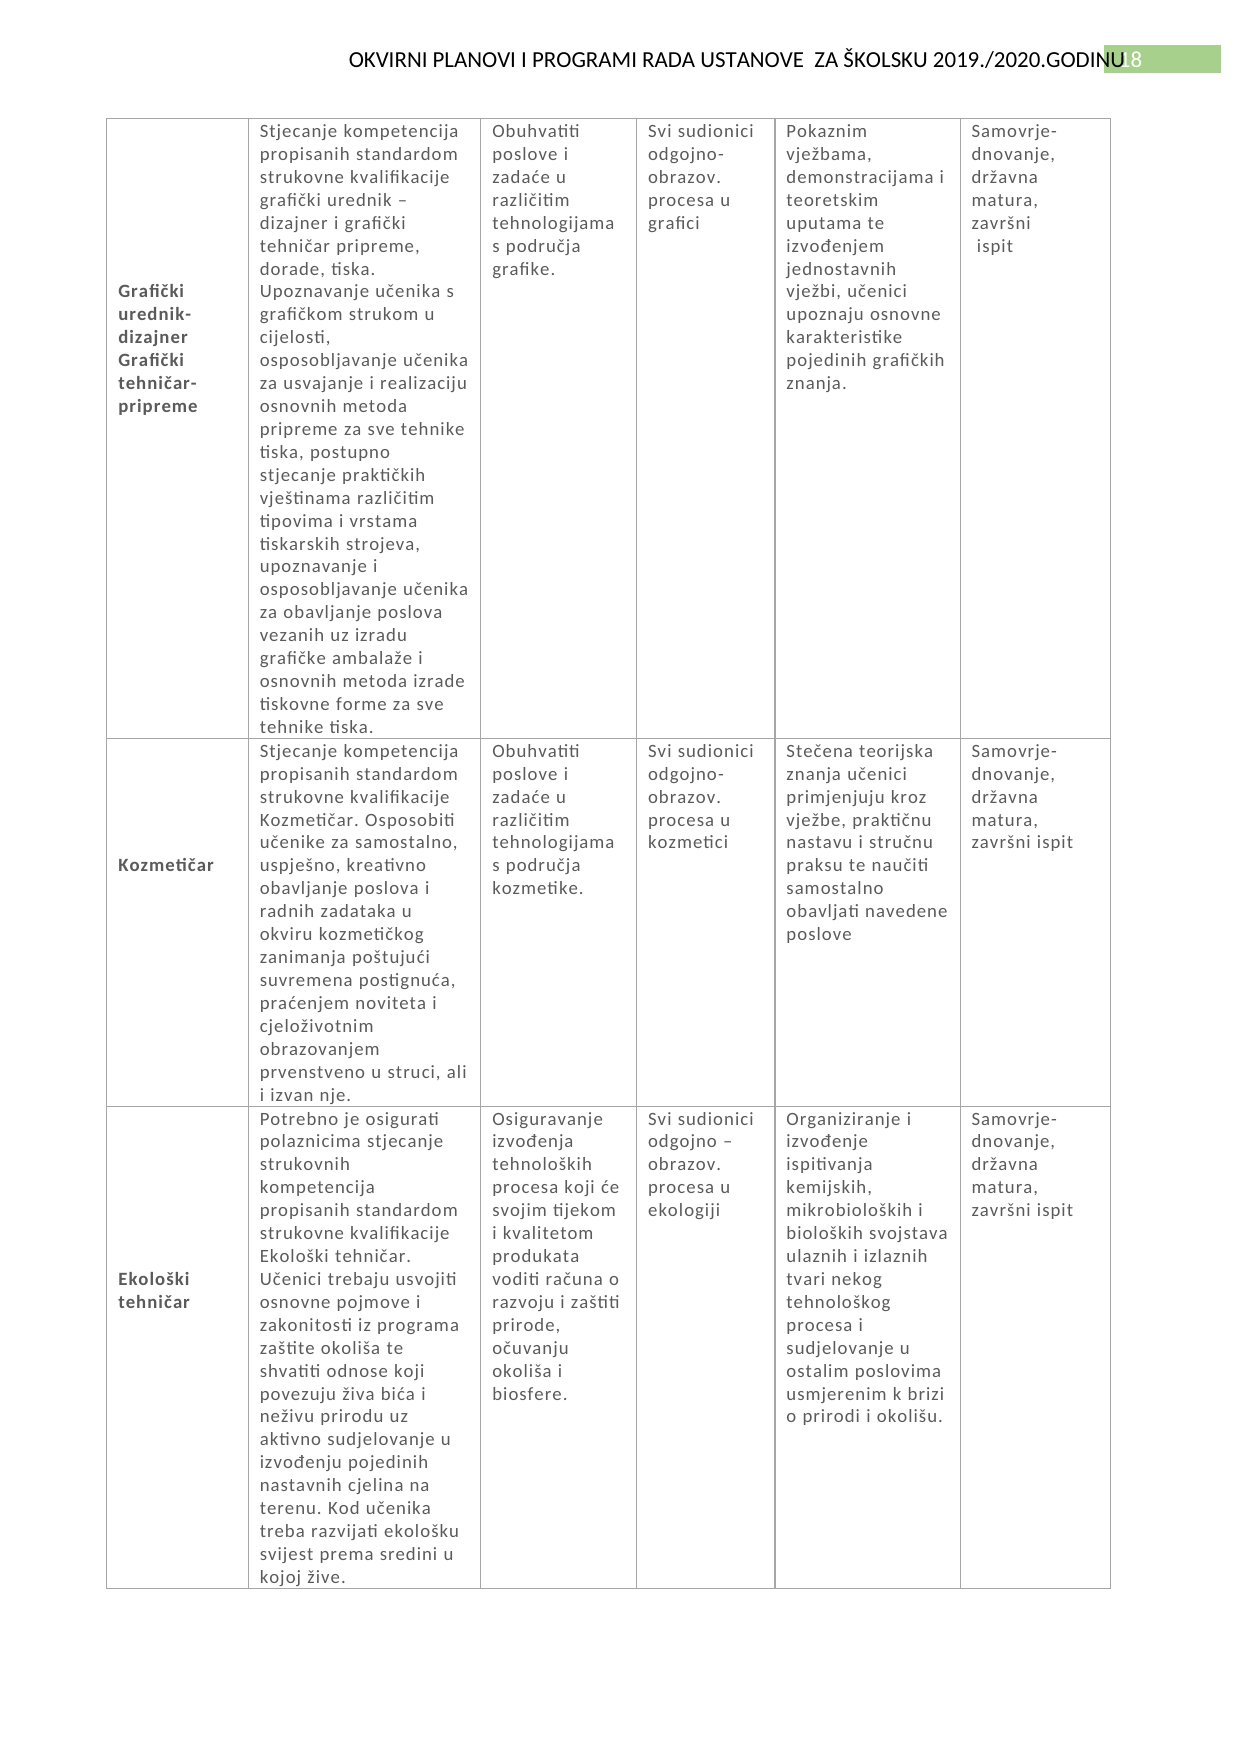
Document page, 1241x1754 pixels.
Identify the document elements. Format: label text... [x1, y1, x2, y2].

table_cell Svi sudionici odgojno- obrazov. procesa u grafici [637, 119, 774, 738]
table_cell Organiziranje i izvođenje ispitivanja kemijskih, mikrobioloških i bioloških svojstava ulaznih i izlaznih tvari nekog tehnološkog procesa i sudjelovanje u ostalim poslovima usmjerenim k brizi o prirodi i okolišu. [776, 1107, 960, 1588]
table_cell Svi sudionici odgojno- obrazov. procesa u kozmetici [637, 739, 774, 1106]
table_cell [961, 1107, 1110, 1588]
table_cell Samovrje-dnovanje, državna matura, završni ispit [961, 739, 1110, 1106]
table_cell Svi sudionici odgojno – obrazov. procesa u ekologiji [637, 1107, 774, 1588]
table_cell Stjecanje kompetencija propisanih standardom strukovne kvalifikacije Kozmetičar. Osposobiti učenike za samostalno, uspješno, kreativno obavljanje poslova i radnih zadataka u okviru kozmetičkog zanimanja poštujući suvremena postignuća, praćenjem noviteta i cjeloživotnim obrazovanjem prvenstveno u struci, ali i izvan nje. [249, 739, 480, 1106]
table_cell Pokaznim vježbama, demonstracijama i teoretskim uputama te izvođenjem jednostavnih vježbi, učenici upoznaju osnovne karakteristike pojedinih grafičkih znanja. [776, 119, 960, 738]
table_cell Grafički urednik-dizajner Grafički tehničar-pripreme [107, 119, 248, 738]
table_cell Stjecanje kompetencija propisanih standardom strukovne kvalifikacije grafički urednik –dizajner i grafički tehničar pripreme, dorade, tiska. Upoznavanje učenika s grafičkom strukom u cijelosti, osposobljavanje učenika za usvajanje i realizaciju osnovnih metoda pripreme za sve tehnike tiska, postupno stjecanje praktičkih vještinama različitim tipovima i vrstama tiskarskih strojeva, upoznavanje i osposobljavanje učenika za obavljanje poslova vezanih uz izradu grafičke ambalaže i osnovnih metoda izrade tiskovne forme za sve tehnike tiska. [249, 119, 480, 738]
table_cell Obuhvatiti poslove i zadaće u različitim tehnologijama s područja kozmetike. [481, 739, 636, 1106]
table_cell Stečena teorijska znanja učenici primjenjuju kroz vježbe, praktičnu nastavu i stručnu praksu te naučiti samostalno obavljati navedene poslove [776, 739, 960, 1106]
table_cell Ekološki tehničar [107, 1107, 248, 1588]
table_cell Samovrje-dnovanje, državna matura, završni ispit [961, 119, 1110, 738]
table_cell Osiguravanje izvođenja tehnoloških procesa koji će svojim tijekom i kvalitetom produkata voditi računa o razvoju i zaštiti prirode, očuvanju okoliša i biosfere. [481, 1107, 636, 1588]
table_cell Potrebno je osigurati polaznicima stjecanje strukovnih kompetencija propisanih standardom strukovne kvalifikacije Ekološki tehničar. Učenici trebaju usvojiti osnovne pojmove i zakonitosti iz programa zaštite okoliša te shvatiti odnose koji povezuju živa bića i neživu prirodu uz aktivno sudjelovanje u izvođenju pojedinih nastavnih cjelina na terenu. Kod učenika treba razvijati ekološku svijest prema sredini u kojoj žive. [249, 1107, 480, 1588]
table_cell Obuhvatiti poslove i zadaće u različitim tehnologijama s područja grafike. [481, 119, 636, 738]
table_cell Kozmetičar [107, 739, 248, 1106]
